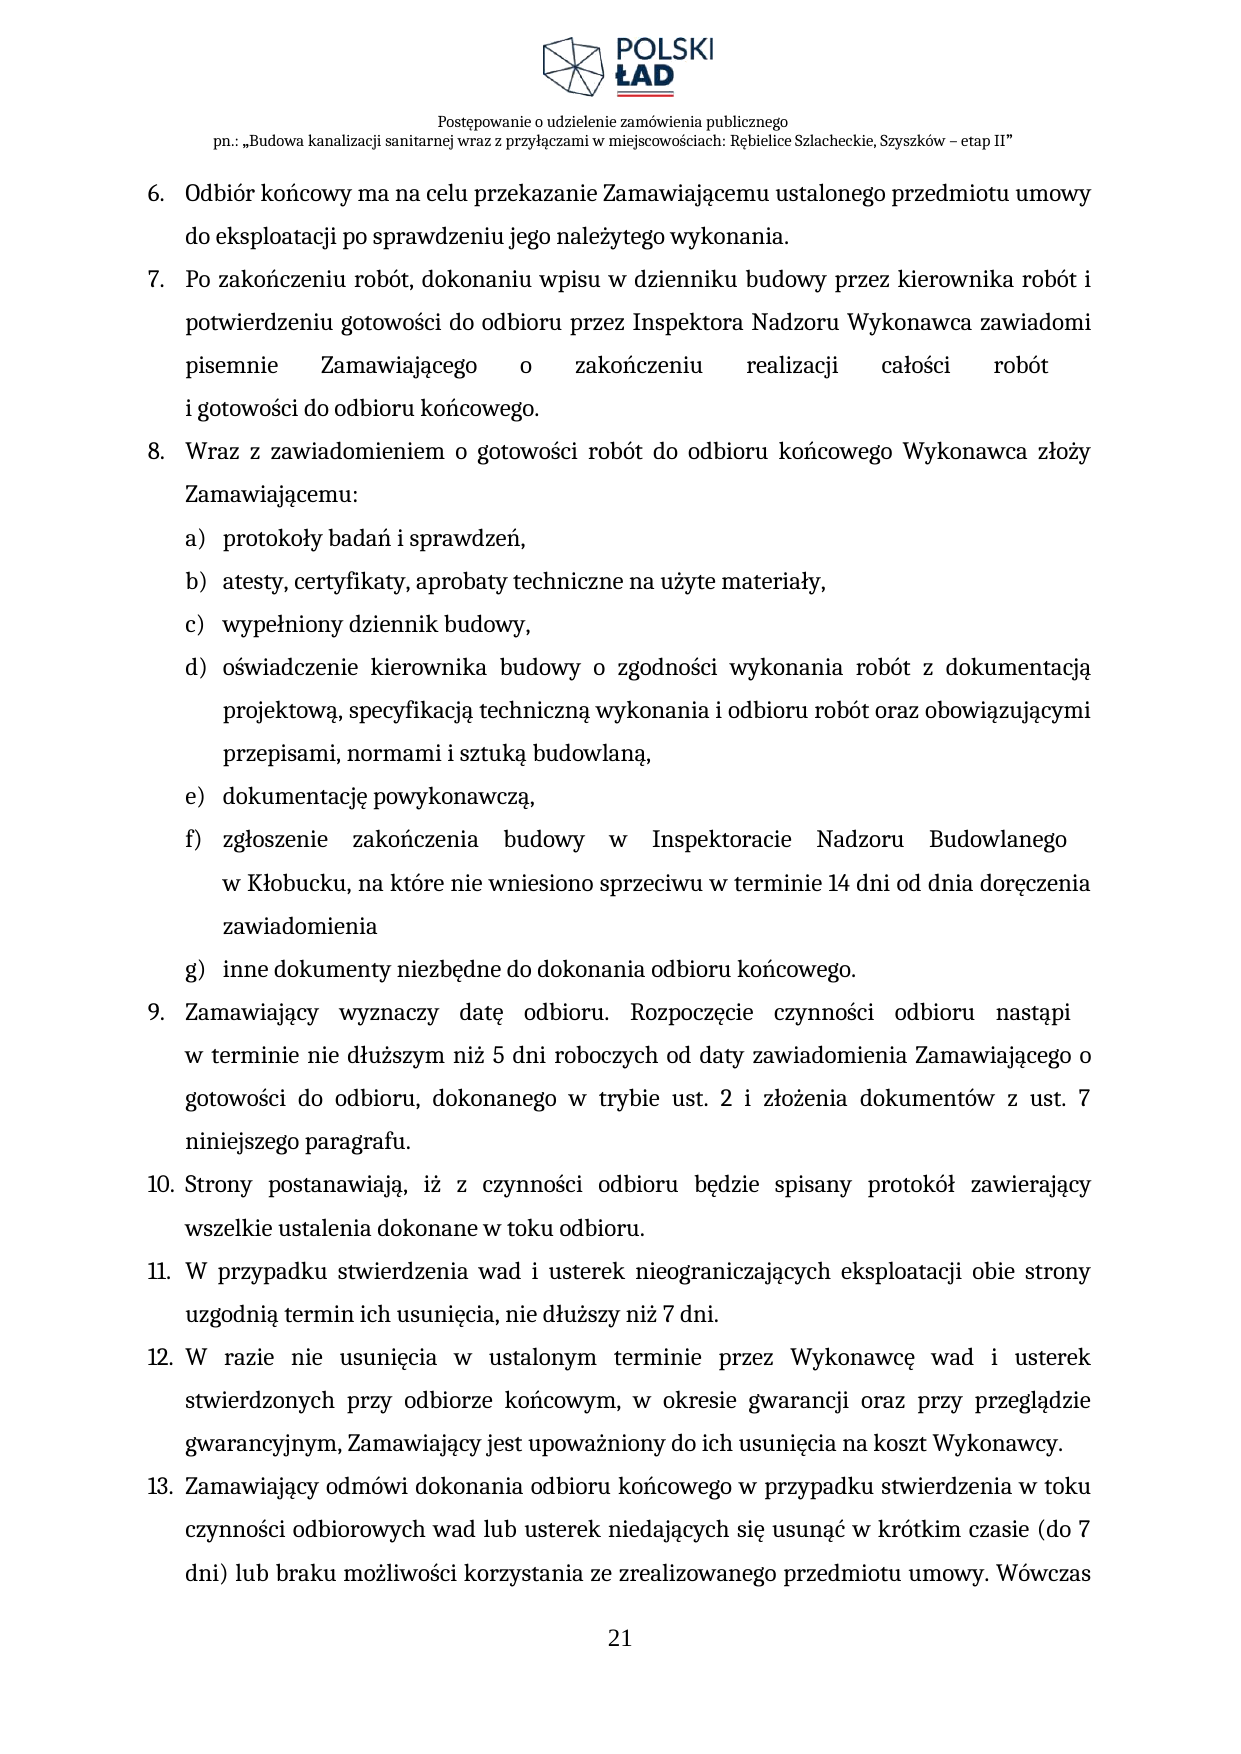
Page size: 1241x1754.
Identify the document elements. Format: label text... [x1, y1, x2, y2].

list oświadczenie kierownika budowy o zgodności wykonania robót z dokumentacją projektową, specyfikacją techniczną wykonania i odbioru robót oraz obowiązującymi przepisami, normami i sztuką budowlaną, [185, 955, 1092, 1070]
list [148, 178, 1092, 250]
list Strony postanawiają, iż z czynności odbioru będzie spisany protokół zawierający wszelkie ustalenia dokonane w toku odbioru. [148, 1472, 1092, 1544]
list protokoły badań i sprawdzeń, [185, 825, 1092, 854]
list Przedstawiciel Zamawiającego może uczestniczyć w odbiorze robót wykonanych w danym miesiącu. [148, 394, 1092, 466]
list inne dokumenty niezbędne do dokonania odbioru końcowego. [185, 1257, 1092, 1285]
list Po zakończeniu robót, dokonaniu wpisu w dzienniku budowy przez kierownika robót i potwierdzeniu gotowości do odbioru przez Inspektora Nadzoru Wykonawca zawiadomi pisemnie Zamawiającego o zakończeniu realizacji całości robót i gotowości do odbioru końcowego. [148, 567, 1092, 725]
list atesty, certyfikaty, aprobaty techniczne na użyte materiały, [185, 868, 1092, 897]
list Wraz z zawiadomieniem o gotowości robót do odbioru końcowego Wykonawca złoży Zamawiającemu: [148, 739, 1092, 811]
list dokumentację powykonawczą, [185, 1084, 1092, 1113]
list Wykonawca zgłosi gotowość do odbioru końcowego robót poprzez dokonanie odpowiedniego wpisu w dzienniku budowy oraz odrębnym pismem skierowanym do Zamawiającego. [148, 265, 1092, 380]
list wypełniony dziennik budowy, [185, 912, 1092, 940]
list Zamawiający wyznaczy datę odbioru. Rozpoczęcie czynności odbioru nastąpi w terminie nie dłuższym niż 5 dni roboczych od daty zawiadomienia Zamawiającego o gotowości do odbioru, dokonanego w trybie ust. 2 i złożenia dokumentów z ust. 7 niniejszego paragrafu. [148, 1300, 1092, 1458]
picture [543, 37, 713, 97]
list Odbiór końcowy ma na celu przekazanie Zamawiającemu ustalonego przedmiotu umowy do eksploatacji po sprawdzeniu jego należytego wykonania. [148, 480, 1092, 552]
list zgłoszenie zakończenia budowy w Inspektoracie Nadzoru Budowlanego w Kłobucku, na które nie wniesiono sprzeciwu w terminie 14 dni od dnia doręczenia zawiadomienia [185, 1127, 1092, 1242]
